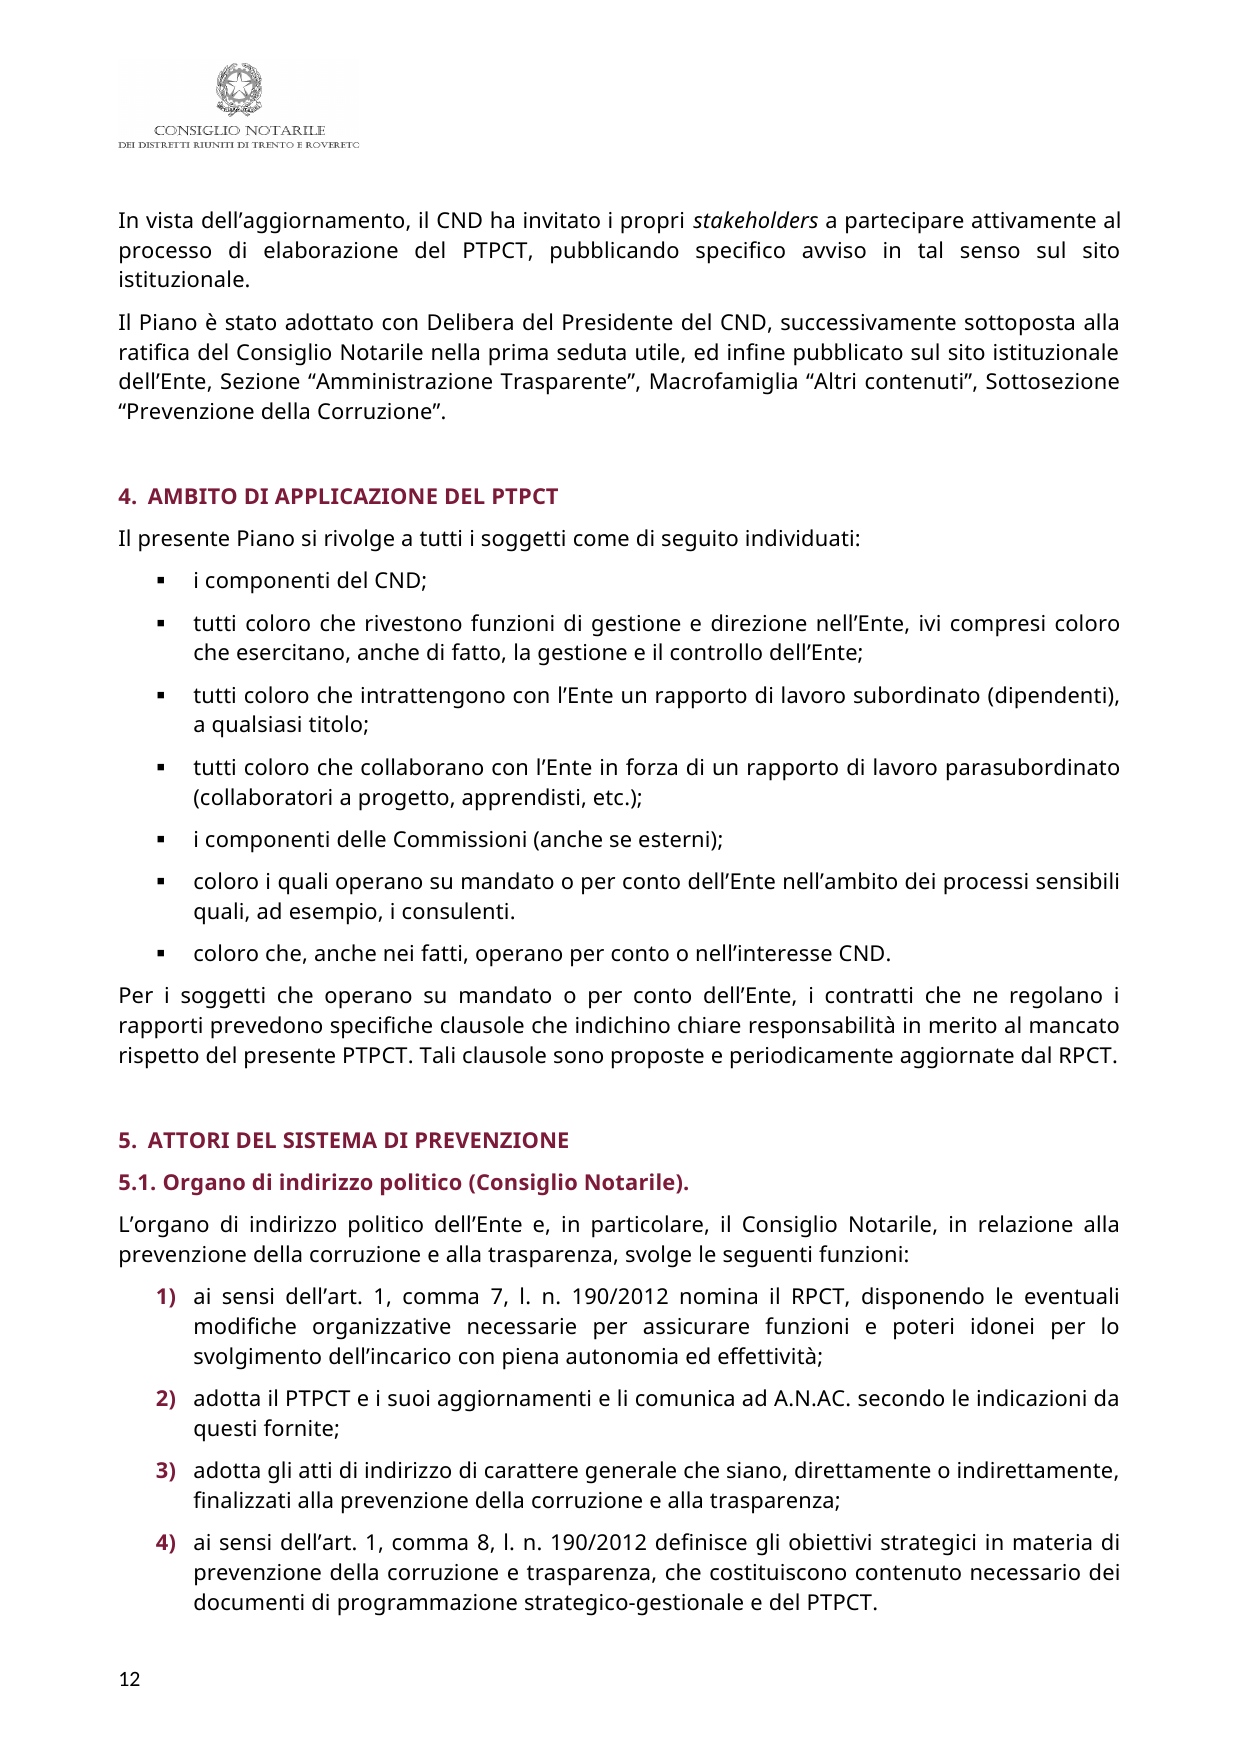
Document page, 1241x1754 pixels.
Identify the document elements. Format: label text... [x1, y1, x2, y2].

list coloro che, anche nei fatti, operano per conto o nell’interesse CND. [156, 938, 1122, 968]
list tutti coloro che collaborano con l’Ente in forza di un rapporto di lavoro parasubordinato (collaboratori a progetto, apprendisti, etc.); [156, 752, 1122, 811]
text In vista dell’aggiornamento, il CND ha invitato i propri stakeholders a partecipare attivamente al processo di elaborazione del PTPCT, pubblicando specifico avviso in tal senso sul sito istituzionale. [118, 205, 1122, 294]
list AMBITO DI APPLICAZIONE DEL PTPCT [118, 481, 1122, 511]
text Il presente Piano si rivolge a tutti i soggetti come di seguito individuati: [118, 523, 1122, 553]
list coloro i quali operano su mandato o per conto dell’Ente nell’ambito dei processi sensibili quali, ad esempio, i consulenti. [156, 866, 1122, 926]
list i componenti delle Commissioni (anche se esterni); [156, 824, 1122, 854]
list tutti coloro che rivestono funzioni di gestione e direzione nell’Ente, ivi compresi coloro che esercitano, anche di fatto, la gestione e il controllo dell’Ente; [156, 608, 1122, 667]
list ATTORI DEL SISTEMA DI PREVENZIONE [118, 1125, 1122, 1154]
list adotta gli atti di indirizzo di carattere generale che siano, direttamente o indirettamente, finalizzati alla prevenzione della corruzione e alla trasparenza; [156, 1455, 1122, 1515]
list Organo di indirizzo politico (Consiglio Notarile). [118, 1167, 1122, 1197]
list ai sensi dell’art. 1, comma 8, l. n. 190/2012 definisce gli obiettivi strategici in materia di prevenzione della corruzione e trasparenza, che costituiscono contenuto necessario dei documenti di programmazione strategico-gestionale e del PTPCT. [156, 1527, 1122, 1617]
list adotta il PTPCT e i suoi aggiornamenti e li comunica ad A.N.AC. secondo le indicazioni da questi fornite; [156, 1383, 1122, 1443]
list tutti coloro che intrattengono con l’Ente un rapporto di lavoro subordinato (dipendenti), a qualsiasi titolo; [156, 680, 1122, 739]
list i componenti del CND; [156, 565, 1122, 595]
text Il Piano è stato adottato con Delibera del Presidente del CND, successivamente sottoposta alla ratifica del Consiglio Notarile nella prima seduta utile, ed infine pubblicato sul sito istituzionale dell’Ente, Sezione “Amministrazione Trasparente”, Macrofamiglia “Altri contenuti”, Sottosezione “Prevenzione della Corruzione”. [118, 307, 1122, 426]
list ai sensi dell’art. 1, comma 7, l. n. 190/2012 nomina il RPCT, disponendo le eventuali modifiche organizzative necessarie per assicurare funzioni e poteri idonei per lo svolgimento dell’incarico con piena autonomia ed effettività; [156, 1281, 1122, 1371]
picture [118, 59, 360, 148]
text Per i soggetti che operano su mandato o per conto dell’Ente, i contratti che ne regolano i rapporti prevedono specifiche clausole che indichino chiare responsabilità in merito al mancato rispetto del presente PTPCT. Tali clausole sono proposte e periodicamente aggiornate dal RPCT. [118, 981, 1122, 1070]
text L’organo di indirizzo politico dell’Ente e, in particolare, il Consiglio Notarile, in relazione alla prevenzione della corruzione e alla trasparenza, svolge le seguenti funzioni: [118, 1209, 1122, 1269]
